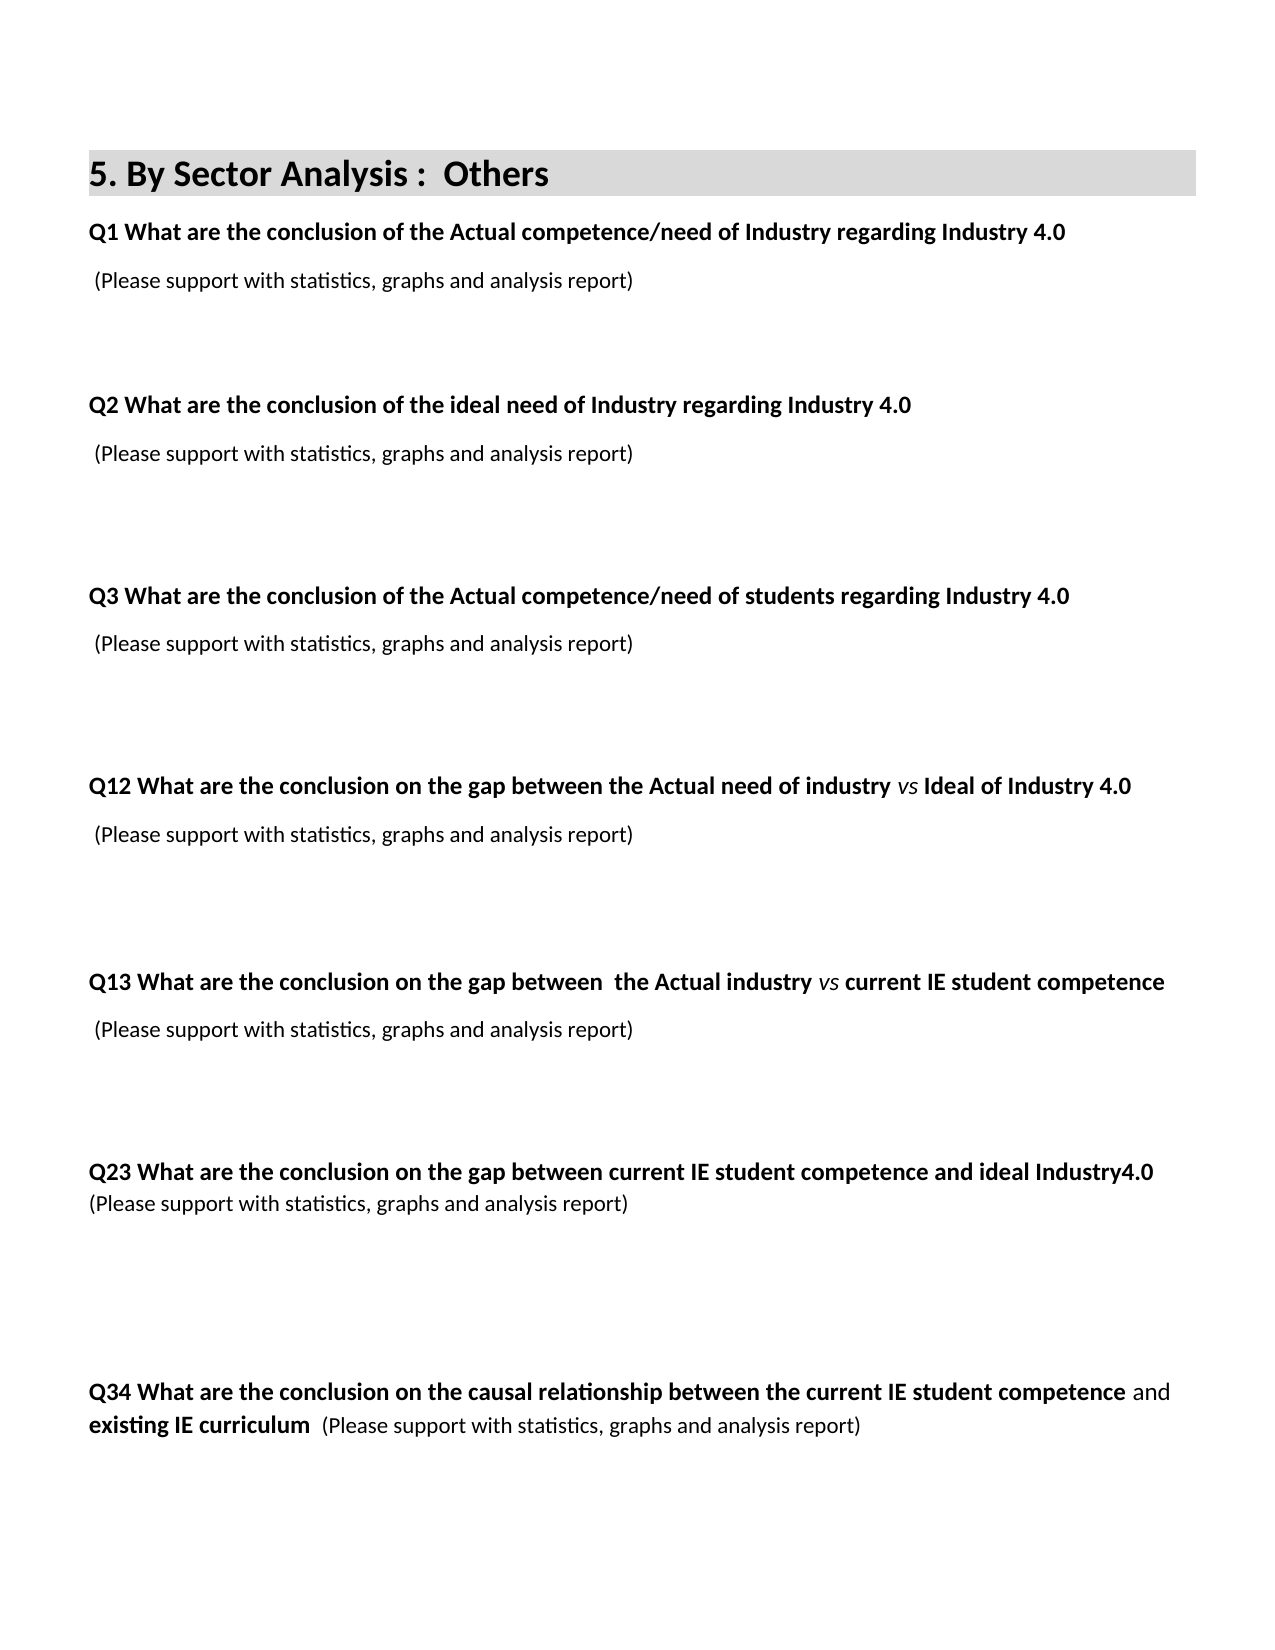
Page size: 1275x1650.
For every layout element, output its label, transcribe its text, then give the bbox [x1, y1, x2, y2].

text Q1 What are the conclusion of the Actual competence/need of Industry regarding Industry 4.0 [89, 216, 1196, 247]
text Q3 What are the conclusion of the Actual competence/need of students regarding Industry 4.0 [89, 580, 1196, 610]
text Q23 What are the conclusion on the gap between current IE student competence and ideal Industry4.0 (Please support with statistics, graphs and analysis report) [89, 1156, 1196, 1217]
text (Please support with statistics, graphs and analysis report) [89, 439, 1196, 467]
text Q34 What are the conclusion on the causal relationship between the current IE student competence and existing IE curriculum (Please support with statistics, graphs and analysis report) [89, 1376, 1196, 1439]
text (Please support with statistics, graphs and analysis report) [89, 266, 1196, 294]
text Q13 What are the conclusion on the gap between the Actual industry vs current IE student competence [89, 966, 1196, 996]
text Q2 What are the conclusion of the ideal need of Industry regarding Industry 4.0 [89, 390, 1196, 420]
text (Please support with statistics, graphs and analysis report) [89, 1015, 1196, 1043]
text (Please support with statistics, graphs and analysis report) [89, 820, 1196, 848]
text (Please support with statistics, graphs and analysis report) [89, 629, 1196, 657]
text Q12 What are the conclusion on the gap between the Actual need of industry vs Ideal of Industry 4.0 [89, 770, 1196, 801]
text 5. By Sector Analysis : Others [89, 150, 1196, 196]
